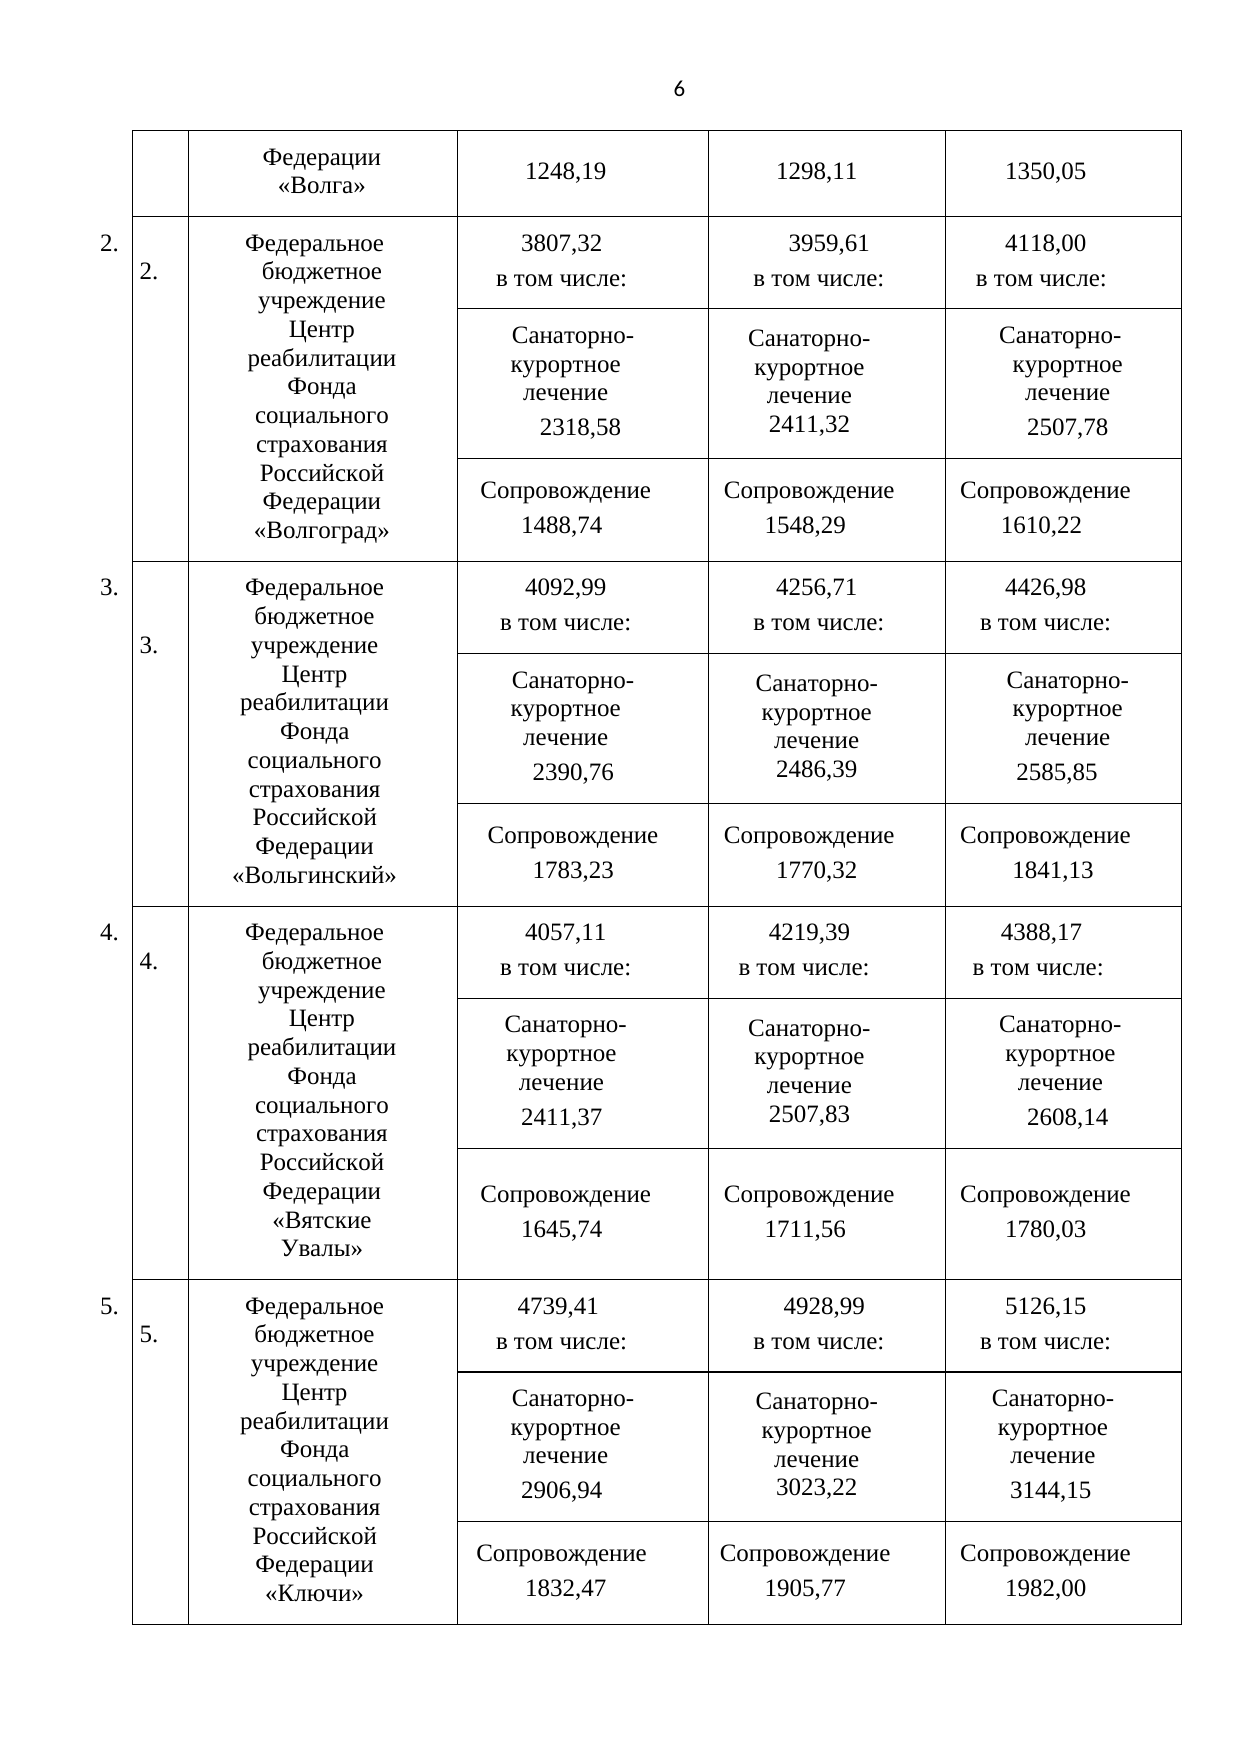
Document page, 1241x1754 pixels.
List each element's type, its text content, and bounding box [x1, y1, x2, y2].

table_cell Санаторно-курортное лечение 2906,94 [458, 1373, 708, 1521]
table_cell Санаторно-курортное лечение 2507,78 [946, 309, 1181, 458]
table_cell Федеральное бюджетное учреждение Центр реабилитации Фонда социального страхования Российской Федерации «Волгоград» [189, 217, 457, 561]
table_cell 4092,99 в том числе: [458, 562, 708, 653]
table_cell 5126,15 в том числе: [946, 1280, 1181, 1371]
table_cell 4739,41 в том числе: [458, 1280, 708, 1371]
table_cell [458, 131, 708, 216]
table_cell Санаторно-курортное лечение 3144,15 [946, 1373, 1181, 1521]
table_cell Сопровождение 1832,47 [458, 1522, 708, 1624]
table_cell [946, 131, 1181, 216]
table_cell 4928,99 в том числе: [709, 1280, 945, 1371]
table_cell 3807,32 в том числе: [458, 217, 708, 308]
table_cell Санаторно-курортное лечение 2411,32 [709, 309, 945, 458]
table_cell 5. 5. [133, 1280, 188, 1624]
table_cell Сопровождение 1783,23 [458, 804, 708, 906]
table_cell Сопровождение 1841,13 [946, 804, 1181, 906]
table_cell Сопровождение 1982,00 [946, 1522, 1181, 1624]
table_cell Санаторно-курортное лечение 2608,14 [946, 999, 1181, 1148]
table_cell Федеральное бюджетное учреждение Центр реабилитации Фонда социального страхования Российской Федерации «Вятские Увалы» [189, 907, 457, 1279]
table_cell Сопровождение 1711,56 [709, 1149, 945, 1279]
table_cell 4. 4. [133, 907, 188, 1279]
table_cell Санаторно-курортное лечение 2318,58 [458, 309, 708, 458]
table_cell 4388,17 в том числе: [946, 907, 1181, 998]
table_cell Сопровождение 1548,29 [709, 459, 945, 561]
table_cell Федеральное бюджетное учреждение Центр реабилитации Фонда социального страхования Российской Федерации «Вольгинский» [189, 562, 457, 906]
table_cell 4118,00 в том числе: [946, 217, 1181, 308]
table_cell Санаторно-курортное лечение 2486,39 [709, 654, 945, 803]
table_cell Сопровождение 1780,03 [946, 1149, 1181, 1279]
table_cell 4219,39 в том числе: [709, 907, 945, 998]
table_cell Федеральное бюджетное учреждение Центр реабилитации Фонда социального страхования Российской Федерации «Ключи» [189, 1280, 457, 1624]
table_cell Санаторно-курортное лечение 2585,85 [946, 654, 1181, 803]
table_cell Санаторно-курортное лечение 2390,76 [458, 654, 708, 803]
table_cell Санаторно-курортное лечение 2411,37 [458, 999, 708, 1148]
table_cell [709, 131, 945, 216]
table_cell 4426,98 в том числе: [946, 562, 1181, 653]
table_cell 4256,71 в том числе: [709, 562, 945, 653]
table_cell Санаторно-курортное лечение 2507,83 [709, 999, 945, 1148]
table_cell Сопровождение 1610,22 [946, 459, 1181, 561]
table_cell 2. 2. [133, 217, 188, 561]
table_cell Сопровождение 1645,74 [458, 1149, 708, 1279]
table_cell Сопровождение 1905,77 [709, 1522, 945, 1624]
table_cell Санаторно-курортное лечение 3023,22 [709, 1373, 945, 1521]
table_cell 3. 3. [133, 562, 188, 906]
table_cell 3959,61 в том числе: [709, 217, 945, 308]
table_cell Сопровождение 1770,32 [709, 804, 945, 906]
table_cell 4057,11 в том числе: [458, 907, 708, 998]
table_cell Сопровождение 1488,74 [458, 459, 708, 561]
